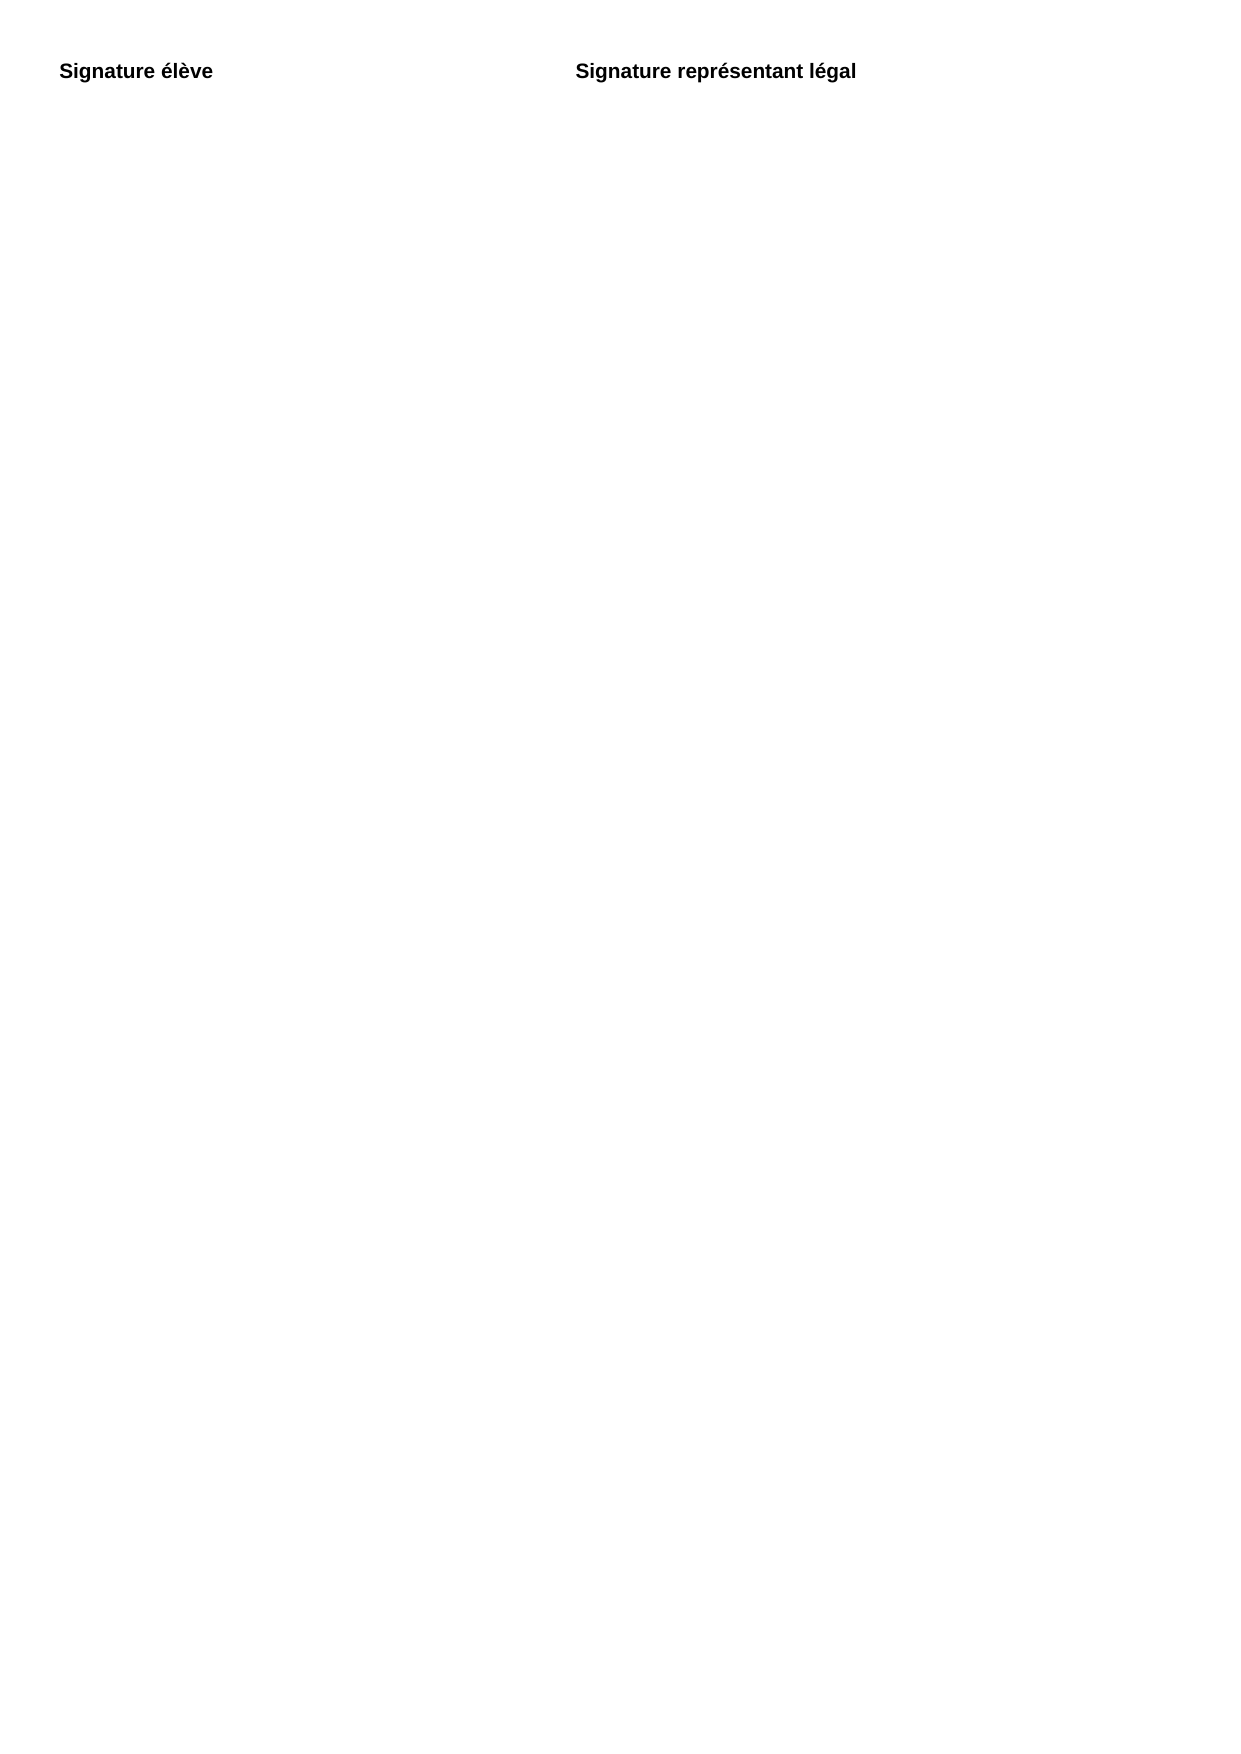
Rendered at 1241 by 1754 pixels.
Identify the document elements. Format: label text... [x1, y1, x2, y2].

text Signature élève Signature représentant légal [59, 59, 1181, 83]
